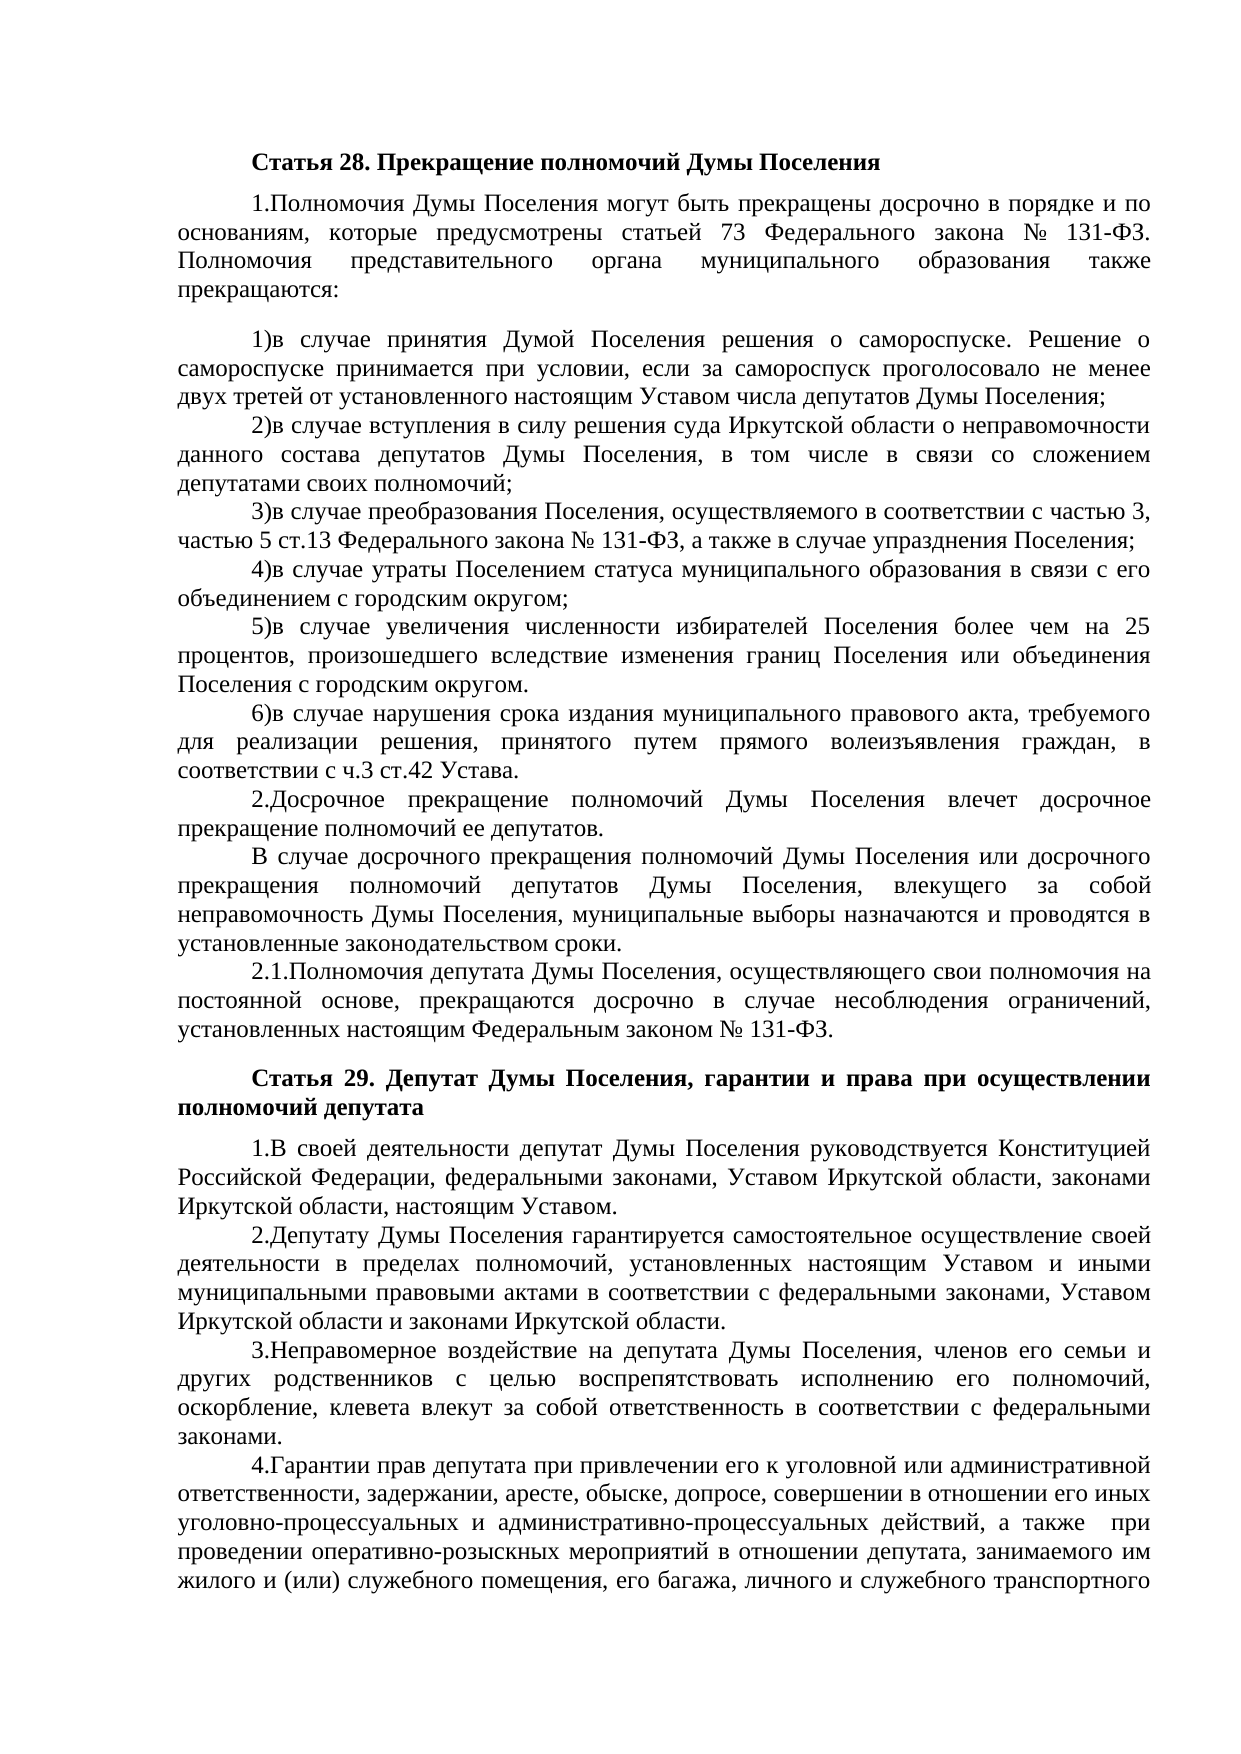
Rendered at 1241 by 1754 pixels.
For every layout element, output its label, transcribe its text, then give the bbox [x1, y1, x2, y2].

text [177, 1450, 1152, 1593]
text Статья 29. Депутат Думы Поселения, гарантии и права при осуществлении полномочий депутата [177, 1063, 1152, 1121]
text 4)в случае утраты Поселением статуса муниципального образования в связи с его объединением с городским округом; [177, 554, 1152, 611]
text 3)в случае преобразования Поселения, осуществляемого в соответствии с частью 3, частью 5 ст.13 Федерального закона № 131-ФЗ, а также в случае упразднения Поселения; [177, 496, 1152, 554]
text Статья 28. Прекращение полномочий Думы Поселения [177, 147, 1152, 176]
text 1.В своей деятельности депутат Думы Поселения руководствуется Конституцией Российской Федерации, федеральными законами, Уставом Иркутской области, законами Иркутской области, настоящим Уставом. [177, 1133, 1152, 1220]
text 5)в случае увеличения численности избирателей Поселения более чем на 25 процентов, произошедшего вследствие изменения границ Поселения или объединения Поселения с городским округом. [177, 611, 1152, 698]
text 2.1.Полномочия депутата Думы Поселения, осуществляющего свои полномочия на постоянной основе, прекращаются досрочно в случае несоблюдения ограничений, установленных настоящим Федеральным законом № 131-ФЗ. [177, 956, 1152, 1043]
text 6)в случае нарушения срока издания муниципального правового акта, требуемого для реализации решения, принятого путем прямого волеизъявления граждан, в соответствии с ч.3 ст.42 Устава. [177, 698, 1152, 784]
text 1.Полномочия Думы Поселения могут быть прекращены досрочно в порядке и по основаниям, которые предусмотрены статьей 73 Федерального закона № 131-ФЗ. Полномочия представительного органа муниципального образования также прекращаются: [177, 188, 1152, 303]
text В случае досрочного прекращения полномочий Думы Поселения или досрочного прекращения полномочий депутатов Думы Поселения, влекущего за собой неправомочность Думы Поселения, муниципальные выборы назначаются и проводятся в установленные законодательством сроки. [177, 841, 1152, 956]
text 1)в случае принятия Думой Поселения решения о самороспуске. Решение о самороспуске принимается при условии, если за самороспуск проголосовало не менее двух третей от установленного настоящим Уставом числа депутатов Думы Поселения; [177, 324, 1152, 410]
text 2.Досрочное прекращение полномочий Думы Поселения влечет досрочное прекращение полномочий ее депутатов. [177, 784, 1152, 841]
text 2)в случае вступления в силу решения суда Иркутской области о неправомочности данного состава депутатов Думы Поселения, в том числе в связи со сложением депутатами своих полномочий; [177, 410, 1152, 496]
text 2.Депутату Думы Поселения гарантируется самостоятельное осуществление своей деятельности в пределах полномочий, установленных настоящим Уставом и иными муниципальными правовыми актами в соответствии с федеральными законами, Уставом Иркутской области и законами Иркутской области. [177, 1220, 1152, 1335]
text 3.Неправомерное воздействие на депутата Думы Поселения, членов его семьи и других родственников с целью воспрепятствовать исполнению его полномочий, оскорбление, клевета влекут за собой ответственность в соответствии с федеральными законами. [177, 1335, 1152, 1450]
